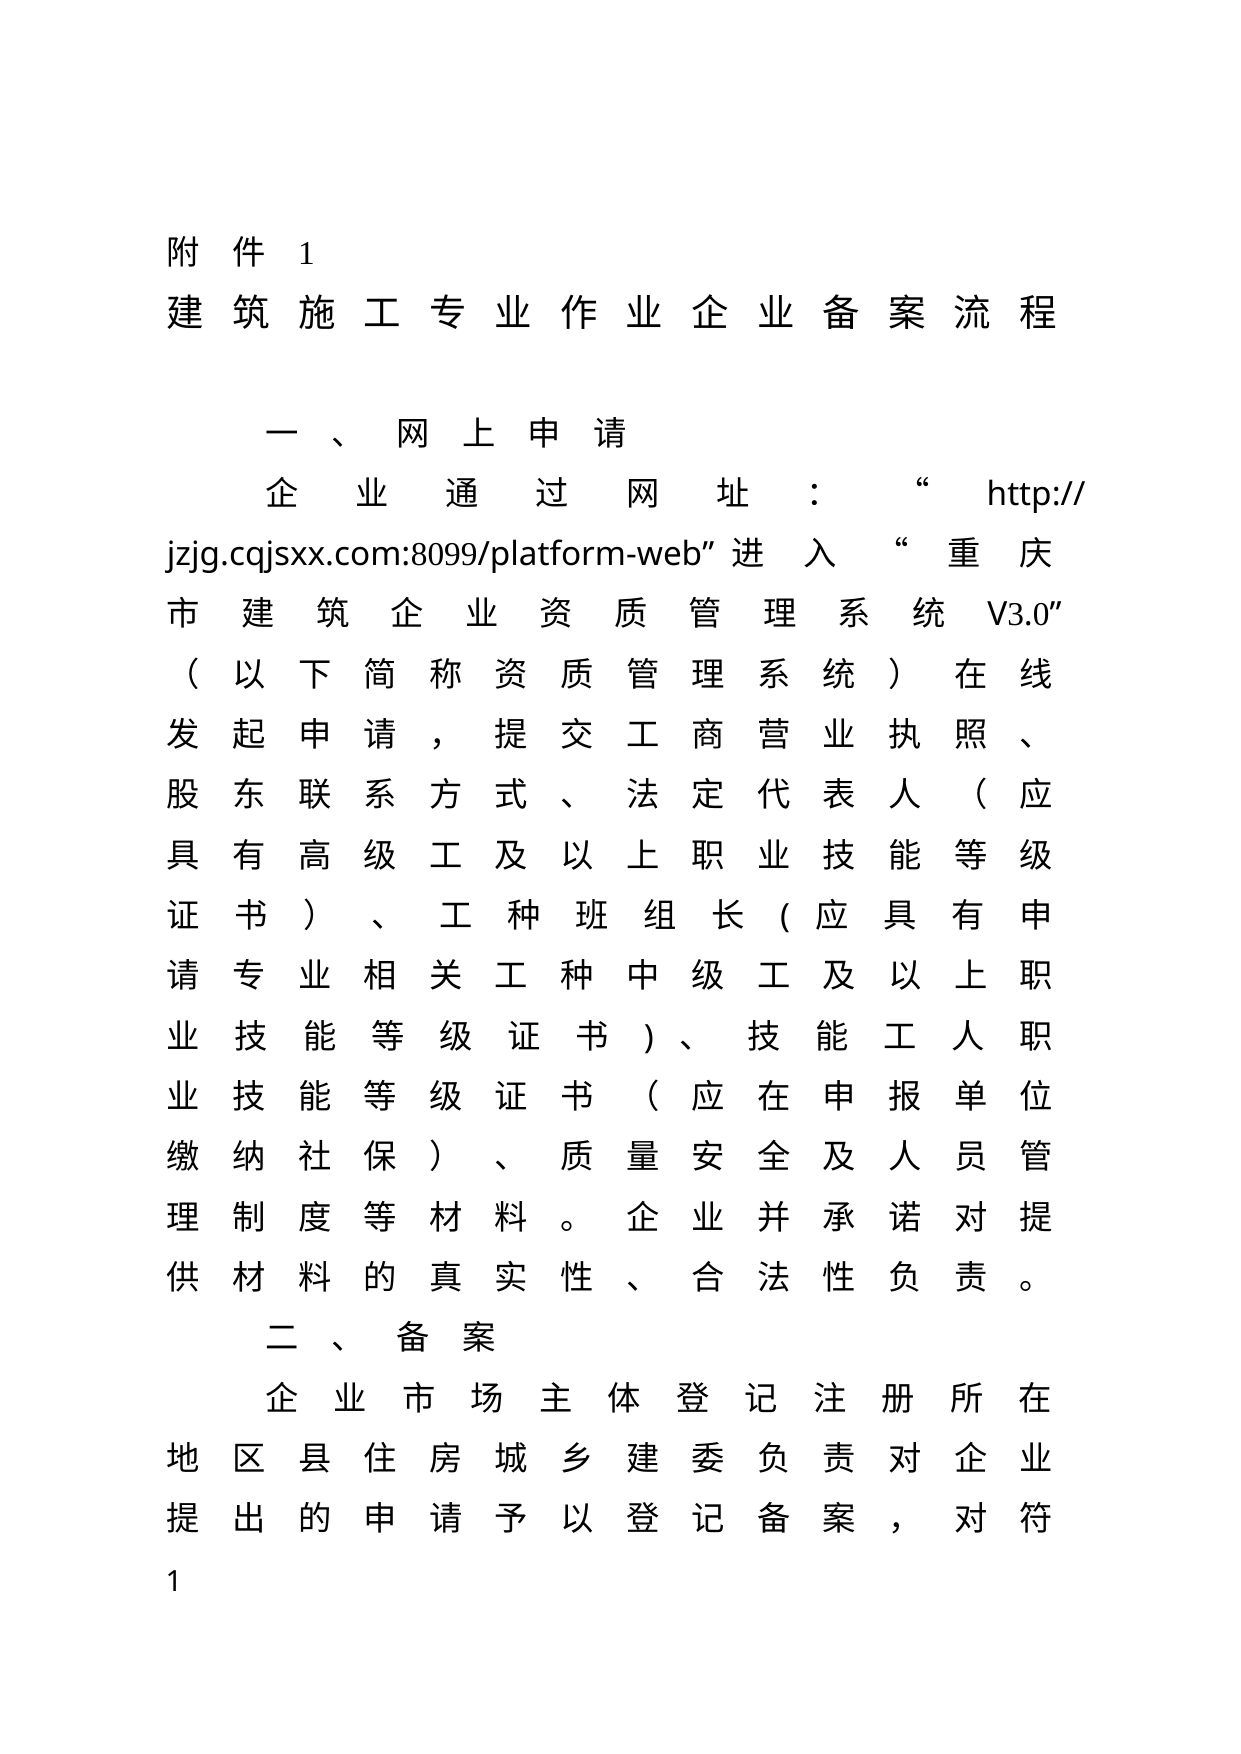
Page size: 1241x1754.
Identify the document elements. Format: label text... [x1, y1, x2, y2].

text 企业通过网址：“http://jzjg.cqjsxx.com:8099/platform-web”进入“重庆市建筑企业资质管理系统V3.0”（以下简称资质管理系统）在线发起申请，提交工商营业执照、股东联系方式、法定代表人（应具有高级工及以上职业技能等级证书）、工种班组长(应具有申请专业相关工种中级工及以上职业技能等级证书)、技能工人职业技能等级证书（应在申报单位缴纳社保）、质量安全及人员管理制度等材料。企业并承诺对提供材料的真实性、合法性负责。 [167, 461, 1085, 1305]
text 建筑施工专业作业企业备案流程 [167, 280, 1085, 340]
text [167, 1365, 1085, 1546]
text 一、网上申请 [167, 400, 1085, 461]
text 附件1 [167, 219, 1085, 280]
text 二、备案 [167, 1305, 1085, 1365]
